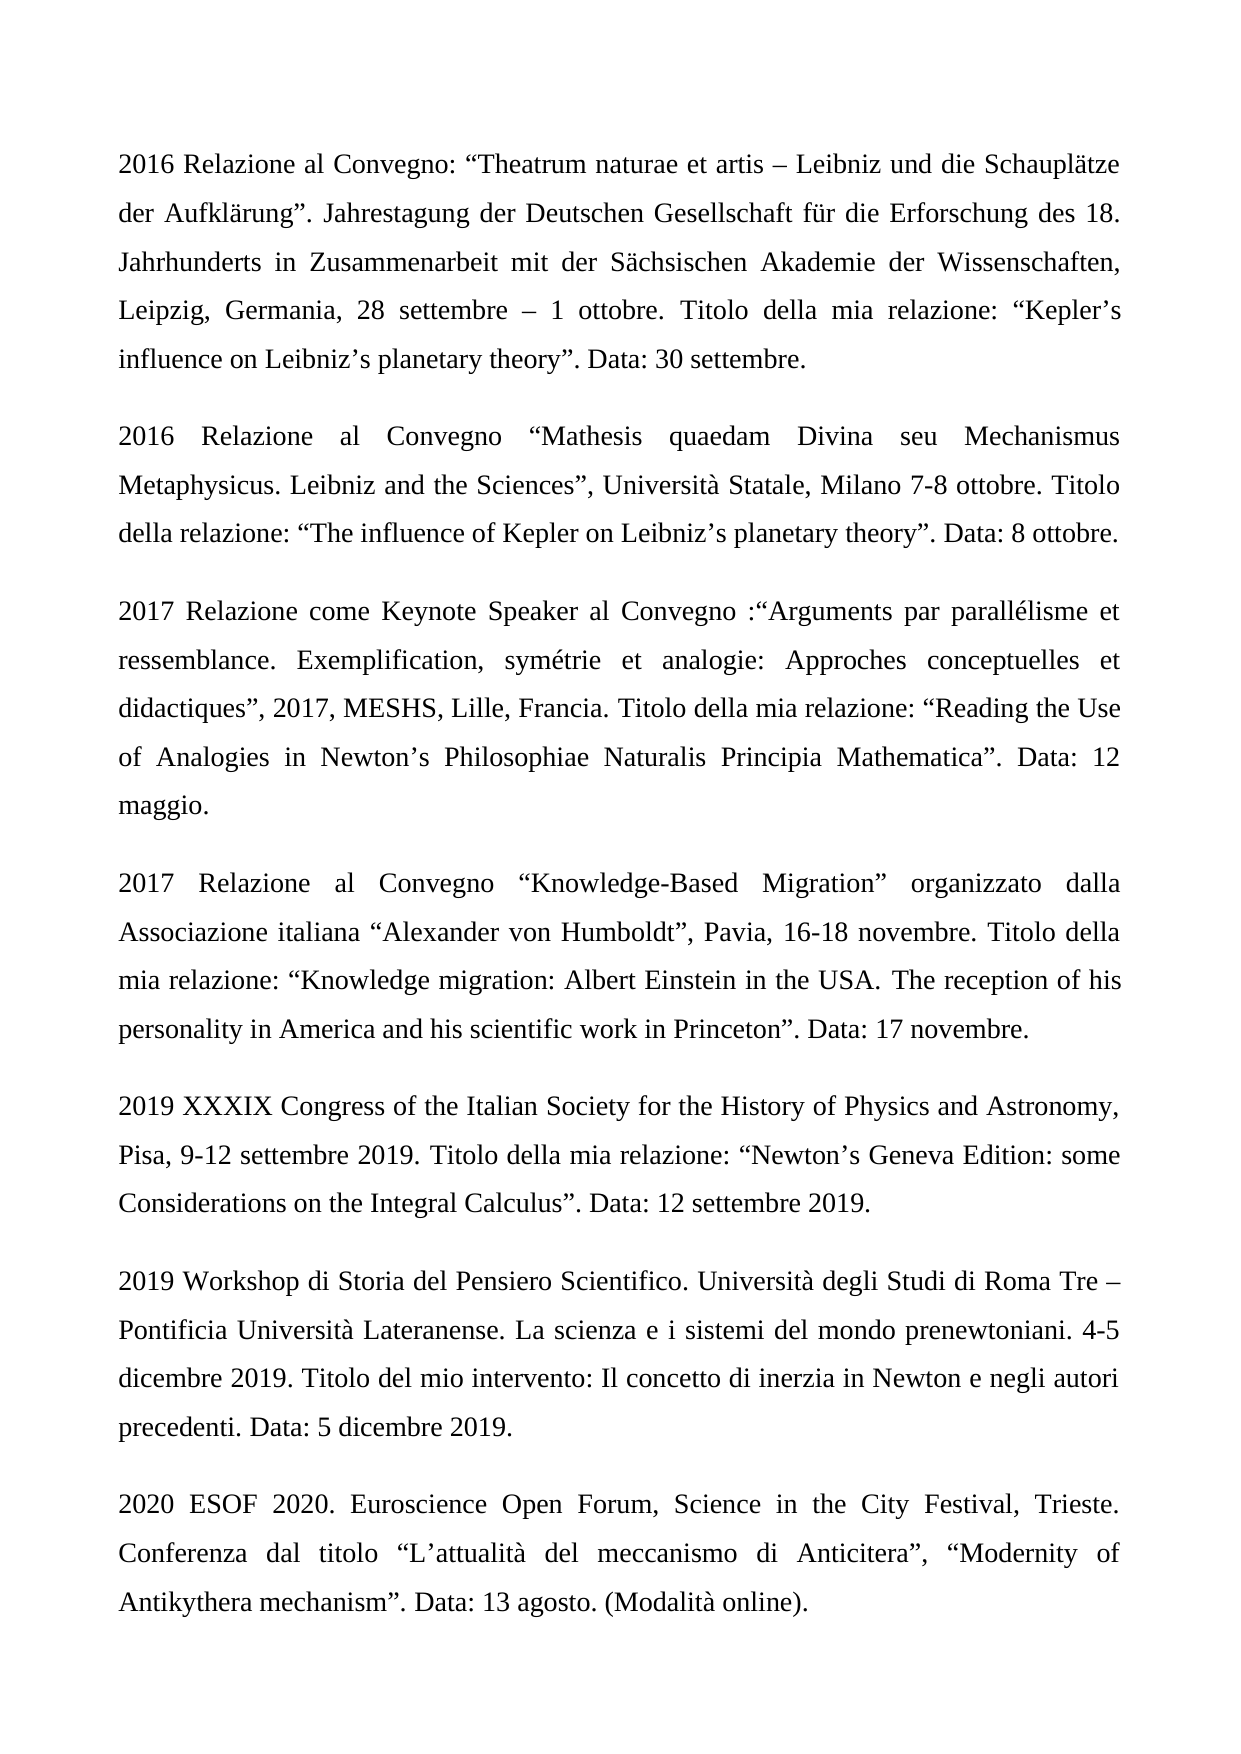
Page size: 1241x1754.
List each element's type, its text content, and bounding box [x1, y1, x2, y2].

text 2016 Relazione al Convegno: “Theatrum naturae et artis – Leibniz und die Schauplätze der Aufklärungˮ. Jahrestagung der Deutschen Gesellschaft für die Erforschung des 18. Jahrhunderts in Zusammenarbeit mit der Sächsischen Akademie der Wissenschaften, Leipzig, Germania, 28 settembre – 1 ottobre. Titolo della mia relazione: “Kepler’s influence on Leibniz’s planetary theory”. Data: 30 settembre. [118, 148, 1122, 374]
text 2017 Relazione come Keynote Speaker al Convegno :“Arguments par parallélisme et ressemblance. Exemplification, symétrie et analogie: Approches conceptuelles et didactiques”, 2017, MESHS, Lille, Francia. Titolo della mia relazione: “Reading the Use of Analogies in Newton’s Philosophiae Naturalis Principia Mathematica”. Data: 12 maggio. [118, 594, 1122, 821]
text 2016 Relazione al Convegno “Mathesis quaedam Divina seu Mechanismus Metaphysicus. Leibniz and the Sciencesˮ, Università Statale, Milano 7-8 ottobre. Titolo della relazione: “The influence of Kepler on Leibniz’s planetary theory”. Data: 8 ottobre. [118, 419, 1122, 549]
text 2019 Workshop di Storia del Pensiero Scientifico. Università degli Studi di Roma Tre – Pontificia Università Lateranense. La scienza e i sistemi del mondo prenewtoniani. 4-5 dicembre 2019. Titolo del mio intervento: Il concetto di inerzia in Newton e negli autori precedenti. Data: 5 dicembre 2019. [118, 1264, 1122, 1442]
text 2020 ESOF 2020. Euroscience Open Forum, Science in the City Festival, Trieste. Conferenza dal titolo “L’attualità del meccanismo di Anticitera”, “Modernity of Antikythera mechanism”. Data: 13 agosto. (Modalità online). [118, 1488, 1122, 1617]
text 2019 XXXIX Congress of the Italian Society for the History of Physics and Astronomy, Pisa, 9-12 settembre 2019. Titolo della mia relazione: “Newton’s Geneva Edition: some Considerations on the Integral Calculus”. Data: 12 settembre 2019. [118, 1089, 1122, 1219]
text 2017 Relazione al Convegno “Knowledge-Based Migration” organizzato dalla Associazione italiana “Alexander von Humboldt”, Pavia, 16-18 novembre. Titolo della mia relazione: “Knowledge migration: Albert Einstein in the USA. The reception of his personality in America and his scientific work in Princeton”. Data: 17 novembre. [118, 866, 1122, 1044]
